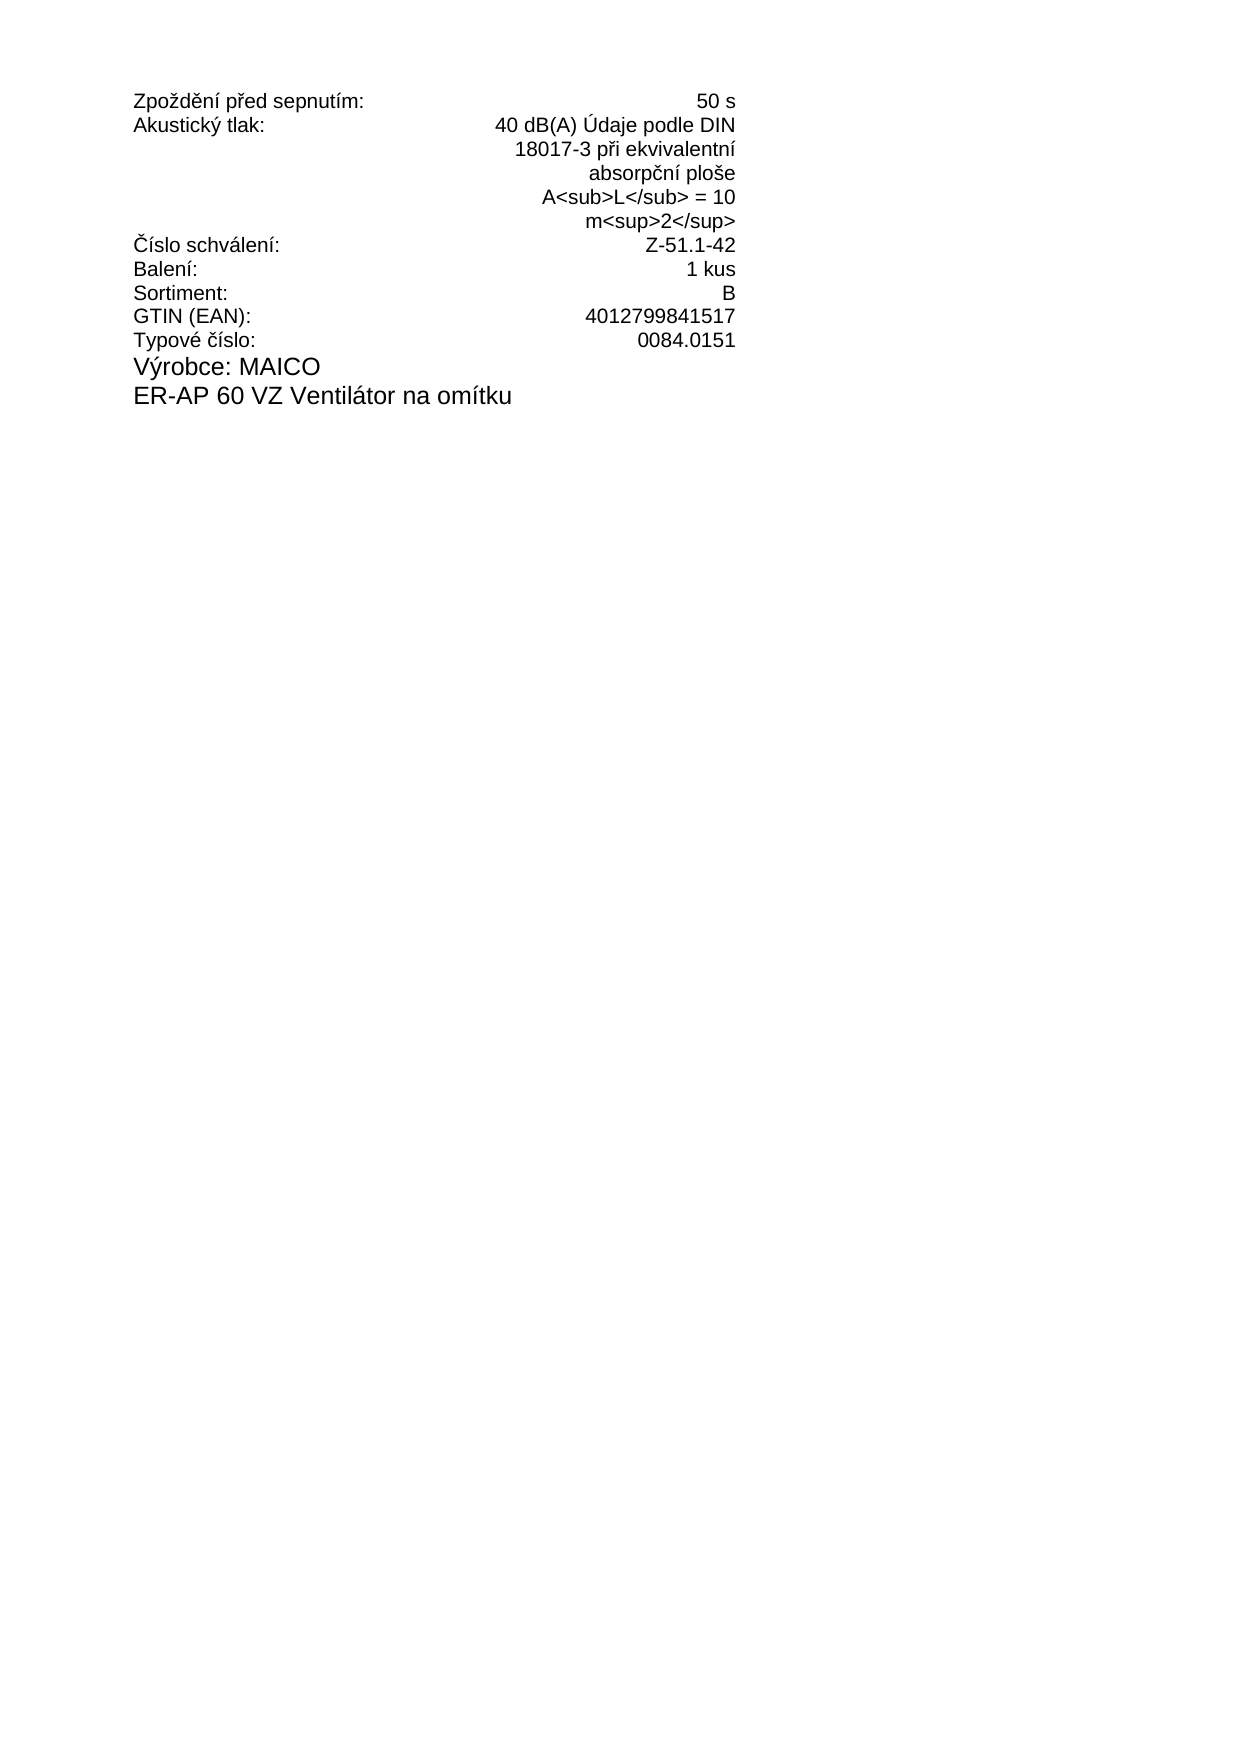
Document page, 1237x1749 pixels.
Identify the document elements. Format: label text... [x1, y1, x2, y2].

table_cell GTIN (EAN): [122, 304, 434, 328]
table_cell 40 dB(A) Údaje podle DIN 18017-3 při ekvivalentní absorpční ploše A<sub>L</sub> = 10 m<sup>2</sup> [434, 113, 747, 232]
table_cell B [434, 280, 747, 304]
table_cell 4012799841517 [434, 304, 747, 328]
text Výrobce: MAICO [133, 352, 1148, 381]
table_cell Typové číslo: [122, 328, 434, 352]
table_cell Balení: [122, 256, 434, 280]
table_cell Sortiment: [122, 280, 434, 304]
table_cell Zpoždění před sepnutím: [122, 89, 434, 113]
table_cell 0084.0151 [434, 328, 747, 352]
table_cell Číslo schválení: [122, 233, 434, 256]
table_cell Akustický tlak: [122, 113, 434, 232]
text ER-AP 60 VZ Ventilátor na omítku [133, 381, 1148, 410]
table_cell 1 kus [434, 256, 747, 280]
table_cell Z-51.1-42 [434, 233, 747, 256]
table_cell 50 s [434, 89, 747, 113]
